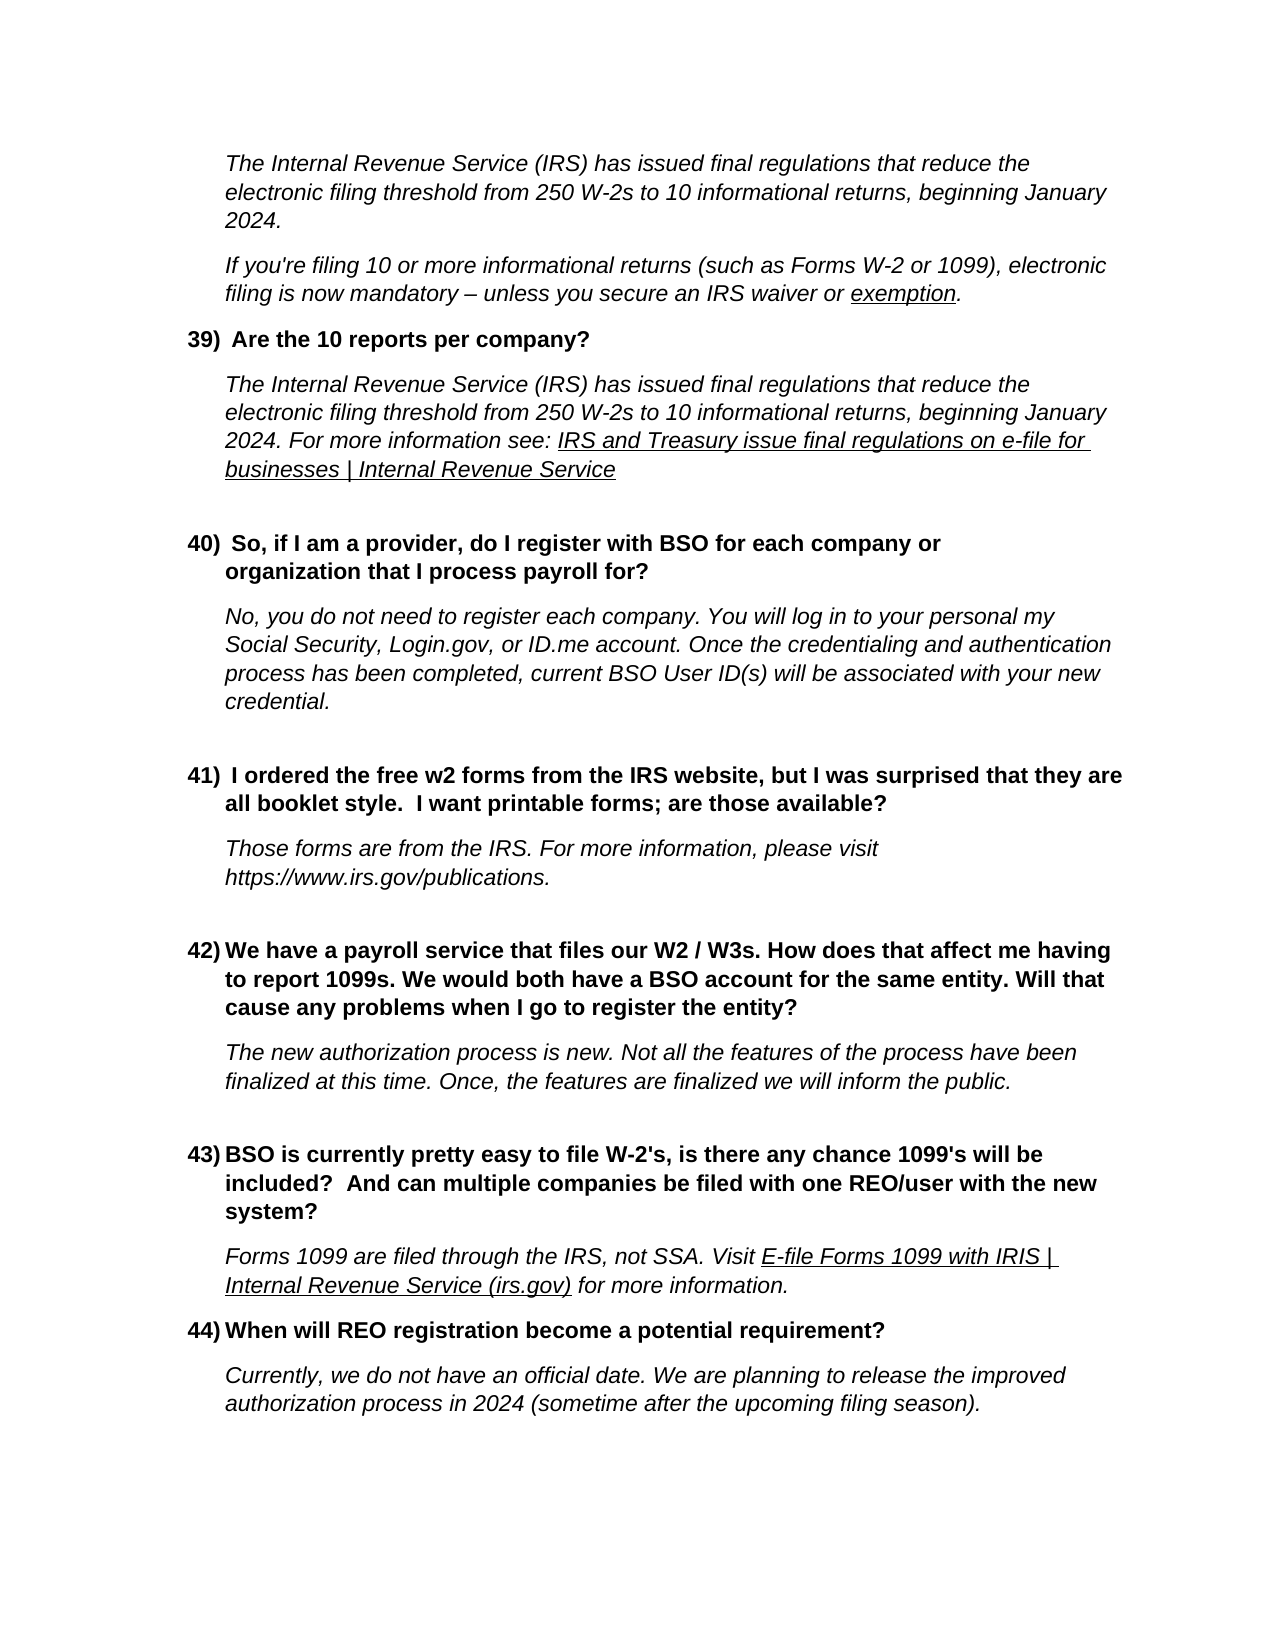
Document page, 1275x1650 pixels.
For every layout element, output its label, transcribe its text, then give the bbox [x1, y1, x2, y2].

text The Internal Revenue Service (IRS) has issued final regulations that reduce the electronic filing threshold from 250 W-2s to 10 informational returns, beginning January 2024. [225, 150, 1125, 233]
text Those forms are from the IRS. For more information, please visit https://www.irs.gov/publications. [225, 835, 1125, 890]
list Are the 10 reports per company? [187, 326, 1125, 352]
text Forms 1099 are filed through the IRS, not SSA. Visit E-file Forms 1099 with IRIS | Internal Revenue Service (irs.gov) for more information. [225, 1243, 1125, 1298]
list We have a payroll service that files our W2 / W3s. How does that affect me having to report 1099s. We would both have a BSO account for the same entity. Will that cause any problems when I go to register the entity? [187, 937, 1125, 1021]
text The new authorization process is new. Not all the features of the process have been finalized at this time. Once, the features are finalized we will inform the public. [225, 1039, 1125, 1094]
text Currently, we do not have an official date. We are planning to release the improved authorization process in 2024 (sometime after the upcoming filing season). [225, 1362, 1125, 1417]
list BSO is currently pretty easy to file W-2's, is there any chance 1099's will be included? And can multiple companies be filed with one REO/user with the new system? [187, 1141, 1125, 1224]
list When will REO registration become a potential requirement? [187, 1317, 1125, 1343]
text No, you do not need to register each company. You will log in to your personal my Social Security, Login.gov, or ID.me account. Once the credentialing and authentication process has been completed, current BSO User ID(s) will be associated with your new credential. [225, 603, 1125, 715]
text The Internal Revenue Service (IRS) has issued final regulations that reduce the electronic filing threshold from 250 W-2s to 10 informational returns, beginning January 2024. For more information see: IRS and Treasury issue final regulations on e-file for businesses | Internal Revenue Service [225, 371, 1125, 482]
text If you're filing 10 or more informational returns (such as Forms W-2 or 1099), electronic filing is now mandatory – unless you secure an IRS waiver or exemption. [225, 252, 1125, 307]
list I ordered the free w2 forms from the IRS website, but I was surprised that they are all booklet style. I want printable forms; are those available? [187, 762, 1125, 817]
list So, if I am a provider, do I register with BSO for each company or organization that I process payroll for? [187, 529, 1125, 584]
